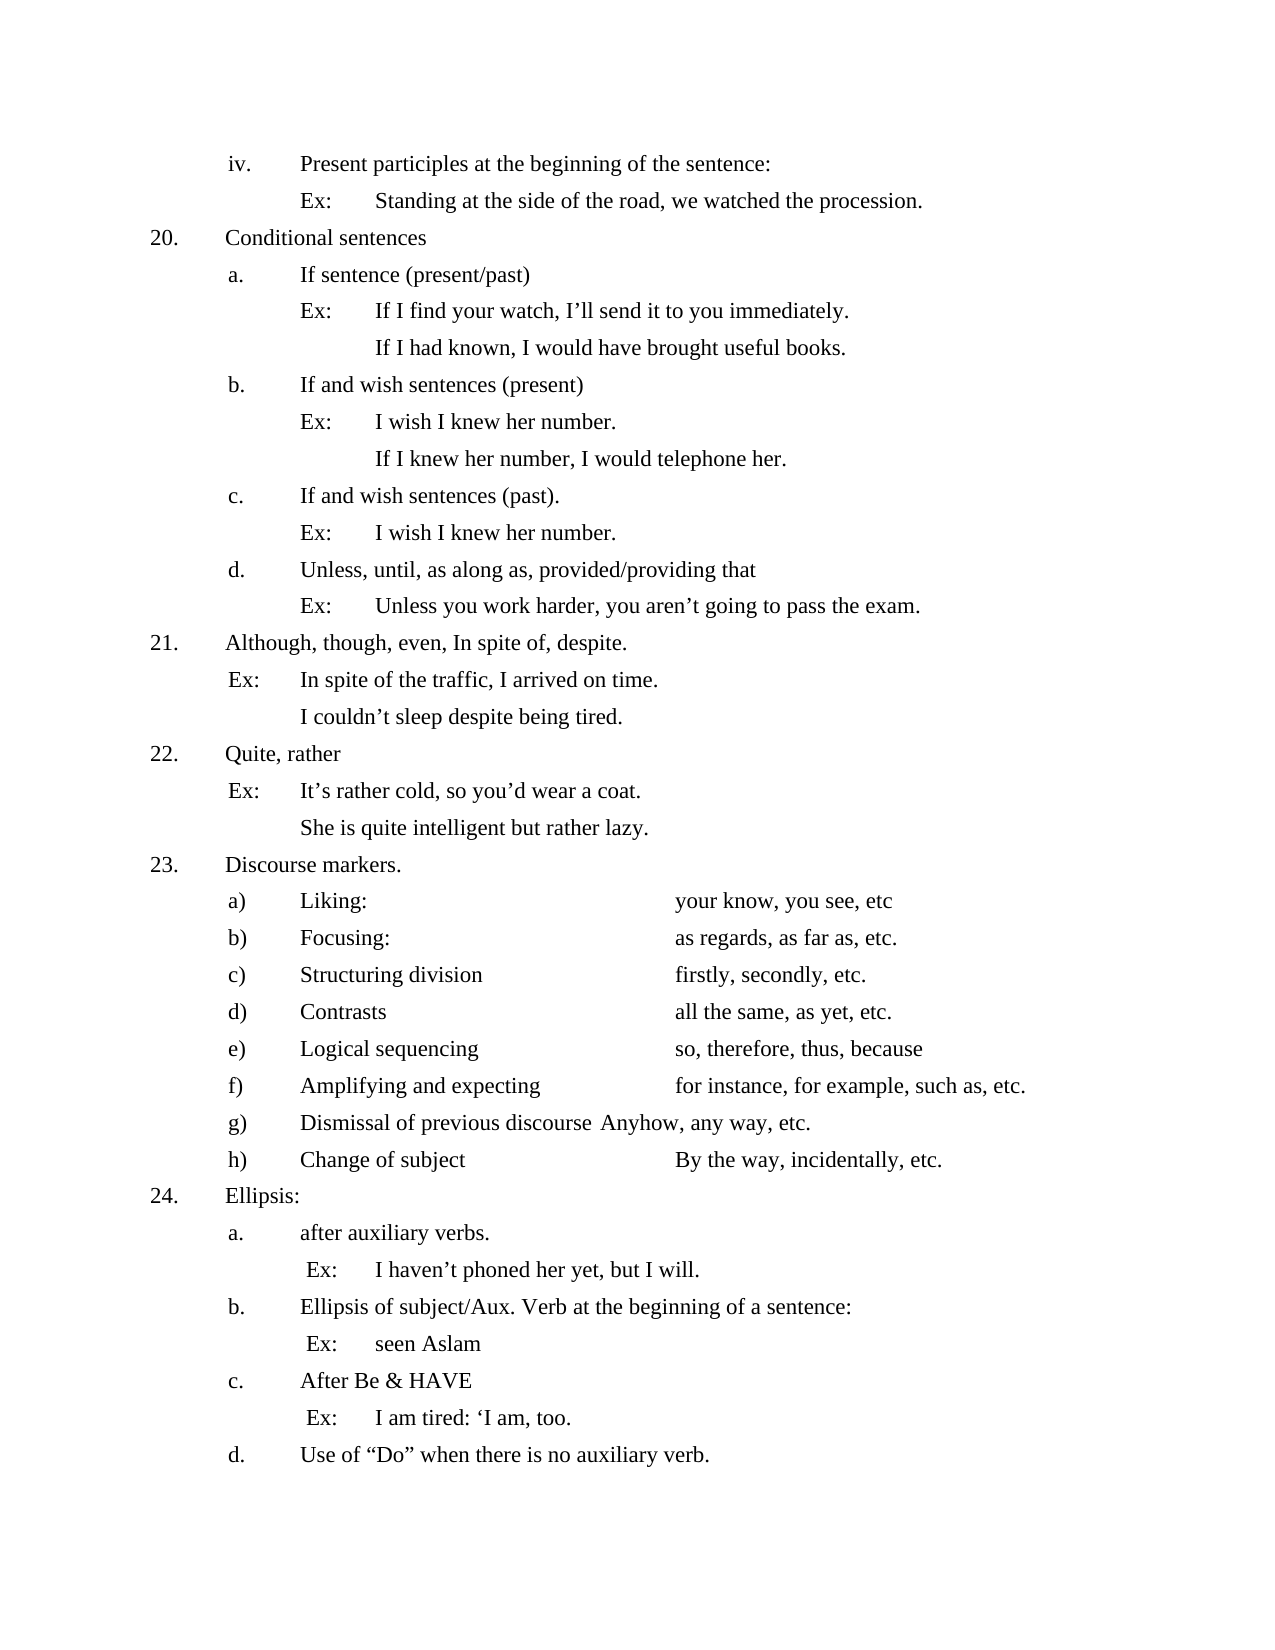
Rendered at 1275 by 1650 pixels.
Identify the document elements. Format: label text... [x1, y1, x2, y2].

list Discourse markers. [150, 851, 1125, 877]
text c) Structuring division firstly, secondly, etc. [150, 961, 1125, 988]
text b) Focusing: as regards, as far as, etc. [150, 924, 1125, 951]
list Conditional sentences [150, 224, 1125, 250]
text She is quite intelligent but rather lazy. [228, 814, 1125, 840]
text f) Amplifying and expecting for instance, for example, such as, etc. [150, 1072, 1125, 1098]
text a) Liking: your know, you see, etc [150, 887, 1125, 914]
text Ex: seen Aslam [228, 1330, 1125, 1356]
text Ex: It’s rather cold, so you’d wear a coat. [228, 777, 1125, 803]
text If I knew her number, I would telephone her. [228, 445, 1125, 471]
list Quite, rather [150, 740, 1125, 766]
list after auxiliary verbs. [228, 1219, 1125, 1246]
list Use of “Do” when there is no auxiliary verb. [228, 1441, 1125, 1467]
list Ellipsis: [150, 1182, 1125, 1209]
text iv. Present participles at the beginning of the sentence: [228, 150, 1125, 176]
list After Be & HAVE [228, 1367, 1125, 1393]
list If sentence (present/past) [228, 261, 1125, 287]
text e) Logical sequencing so, therefore, thus, because [150, 1035, 1125, 1061]
text d) Contrasts all the same, as yet, etc. [150, 998, 1125, 1024]
text h) Change of subject By the way, incidentally, etc. [150, 1146, 1125, 1172]
text Ex: If I find your watch, I’ll send it to you immediately. [228, 297, 1125, 324]
text I couldn’t sleep despite being tired. [228, 703, 1125, 729]
list Unless, until, as along as, provided/providing that [228, 556, 1125, 582]
text Ex: I wish I knew her number. [228, 408, 1125, 434]
text g) Dismissal of previous discourse Anyhow, any way, etc. [228, 1109, 1125, 1135]
text Ex: In spite of the traffic, I arrived on time. [228, 666, 1125, 693]
text If I had known, I would have brought useful books. [228, 334, 1125, 361]
text Ex: I am tired: ‘I am, too. [228, 1404, 1125, 1430]
text Ex: I haven’t phoned her yet, but I will. [228, 1256, 1125, 1283]
list Although, though, even, In spite of, despite. [150, 629, 1125, 656]
text Ex: Unless you work harder, you aren’t going to pass the exam. [228, 592, 1125, 619]
text c. If and wish sentences (past). [228, 482, 1125, 508]
text Ex: I wish I knew her number. [228, 519, 1125, 545]
text Ex: Standing at the side of the road, we watched the procession. [228, 187, 1125, 213]
list If and wish sentences (present) [228, 371, 1125, 398]
list Ellipsis of subject/Aux. Verb at the beginning of a sentence: [228, 1293, 1125, 1319]
